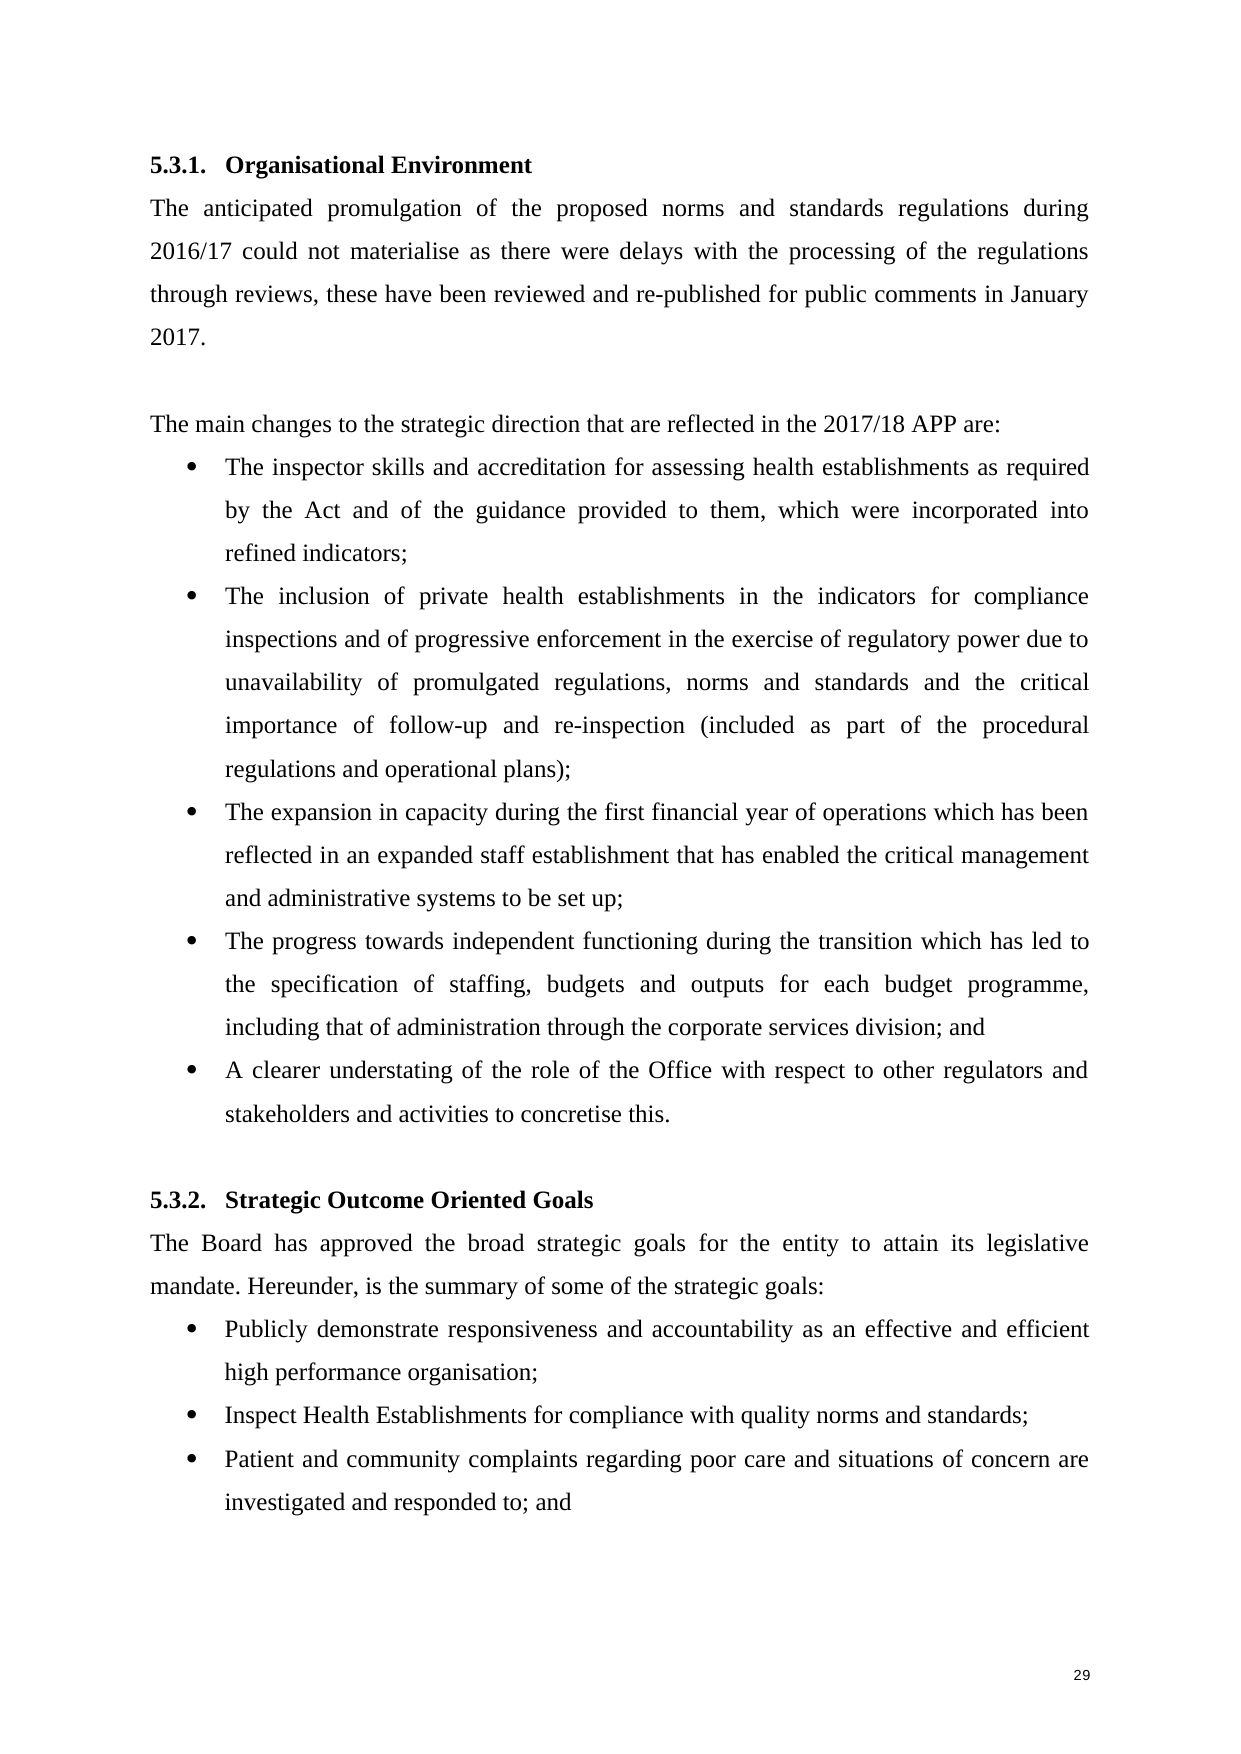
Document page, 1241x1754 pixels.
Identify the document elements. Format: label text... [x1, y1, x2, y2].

list The inspector skills and accreditation for assessing health establishments as required by the Act and of the guidance provided to them, which were incorporated into refined indicators; [187, 452, 1090, 567]
text The anticipated promulgation of the proposed norms and standards regulations during 2016/17 could not materialise as there were delays with the processing of the regulations through reviews, these have been reviewed and re-published for public comments in January 2017. [150, 193, 1090, 351]
list Organisational Environment [150, 150, 1090, 179]
list The inclusion of private health establishments in the indicators for compliance inspections and of progressive enforcement in the exercise of regulatory power due to unavailability of promulgated regulations, norms and standards and the critical importance of follow-up and re-inspection (included as part of the procedural regulations and operational plans); [187, 581, 1090, 782]
list A clearer understating of the role of the Office with respect to other regulators and stakeholders and activities to concretise this. [187, 1056, 1090, 1127]
list Strategic Outcome Oriented Goals [150, 1185, 1090, 1214]
list Inspect Health Establishments for compliance with quality norms and standards; [187, 1401, 1090, 1429]
list Patient and community complaints regarding poor care and situations of concern are investigated and responded to; and [187, 1444, 1090, 1516]
list The expansion in capacity during the first financial year of operations which has been reflected in an expanded staff establishment that has enabled the critical management and administrative systems to be set up; [187, 797, 1090, 912]
list The progress towards independent functioning during the transition which has led to the specification of staffing, budgets and outputs for each budget programme, including that of administration through the corporate services division; and [187, 926, 1090, 1041]
text The Board has approved the broad strategic goals for the entity to attain its legislative mandate. Hereunder, is the summary of some of the strategic goals: [150, 1228, 1090, 1300]
list Publicly demonstrate responsiveness and accountability as an effective and efficient high performance organisation; [187, 1314, 1090, 1386]
text The main changes to the strategic direction that are reflected in the 2017/18 APP are: [150, 409, 1090, 437]
